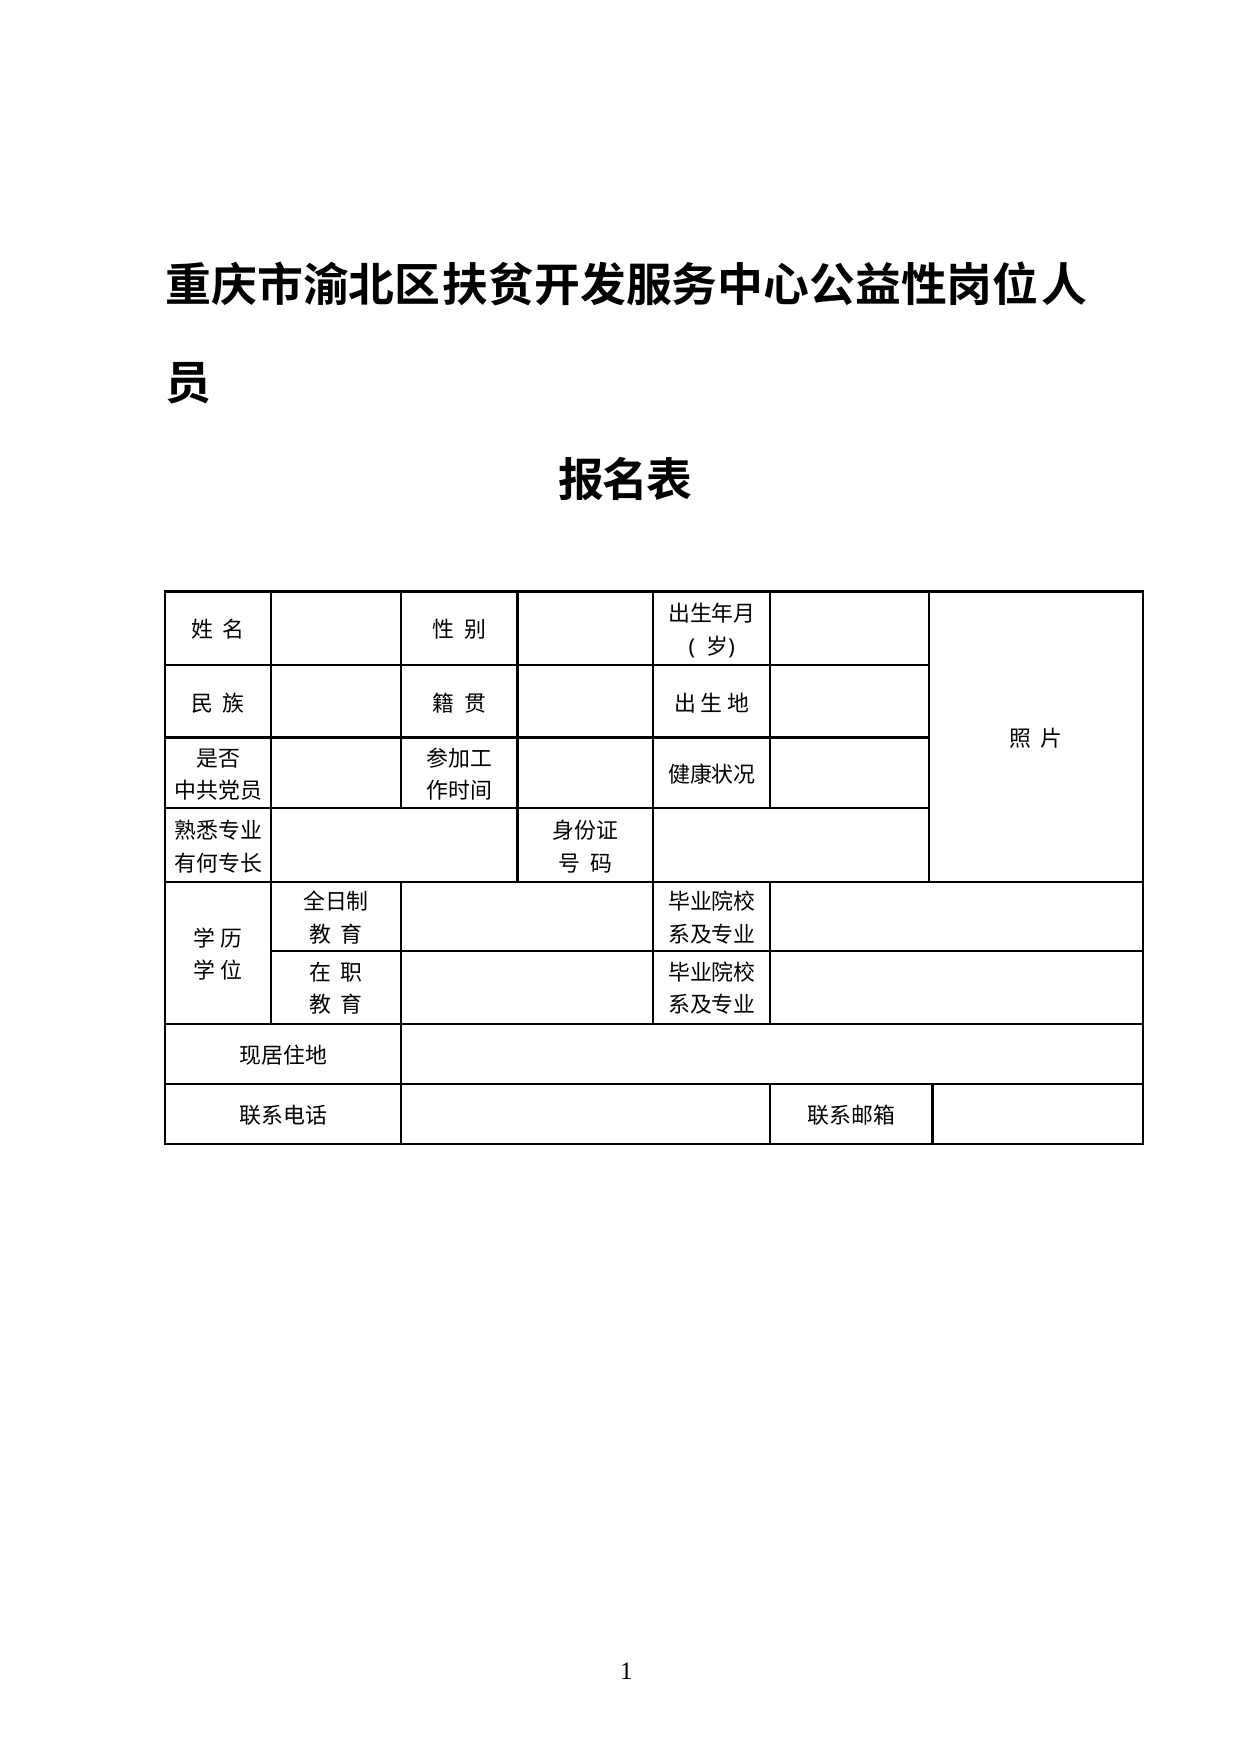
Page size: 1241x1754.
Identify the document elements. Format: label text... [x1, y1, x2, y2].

table_cell 在 职 教 育 [272, 952, 400, 1022]
table_cell [934, 1085, 1142, 1143]
table_cell 现居住地 [166, 1025, 400, 1082]
text 报名表 [165, 428, 1087, 525]
table_cell [272, 739, 400, 807]
table_cell 学 历 学 位 [166, 883, 270, 1022]
table_cell [519, 666, 652, 736]
table_cell [771, 883, 1142, 949]
table_cell 出 生 地 [654, 666, 769, 736]
table_cell [402, 1085, 769, 1143]
table_header 姓 名 [166, 593, 270, 664]
table_cell [519, 739, 652, 807]
table_cell [402, 952, 652, 1022]
table_cell [402, 883, 652, 949]
table_cell [771, 952, 1142, 1022]
table_header [519, 593, 652, 664]
table_cell [771, 739, 928, 807]
table_cell 联系邮箱 [771, 1085, 931, 1143]
table_cell 熟悉专业 有何专长 [166, 809, 270, 881]
table_cell 健康状况 [654, 739, 769, 807]
table_header 照 片 [930, 593, 1142, 881]
table_cell 是否 中共党员 [166, 739, 270, 807]
table_header 出生年月 ( 岁) [654, 593, 769, 664]
table_cell [272, 809, 516, 881]
table_cell 籍 贯 [402, 666, 516, 736]
table_cell 身份证 号 码 [519, 809, 652, 881]
table_header 性 别 [402, 593, 516, 664]
table_cell [272, 666, 400, 736]
table_cell 毕业院校 系及专业 [654, 883, 769, 949]
table_cell [654, 809, 928, 881]
table_cell 联系电话 [166, 1085, 400, 1143]
table_cell 民 族 [166, 666, 270, 736]
text 重庆市渝北区扶贫开发服务中心公益性岗位人员 [165, 233, 1087, 428]
table_cell 全日制 教 育 [272, 883, 400, 949]
table_cell 参加工 作时间 [402, 739, 516, 807]
table_cell [402, 1025, 1142, 1082]
table_header [771, 593, 928, 664]
table_header [272, 593, 400, 664]
table_cell [771, 666, 928, 736]
table_cell 毕业院校 系及专业 [654, 952, 769, 1022]
